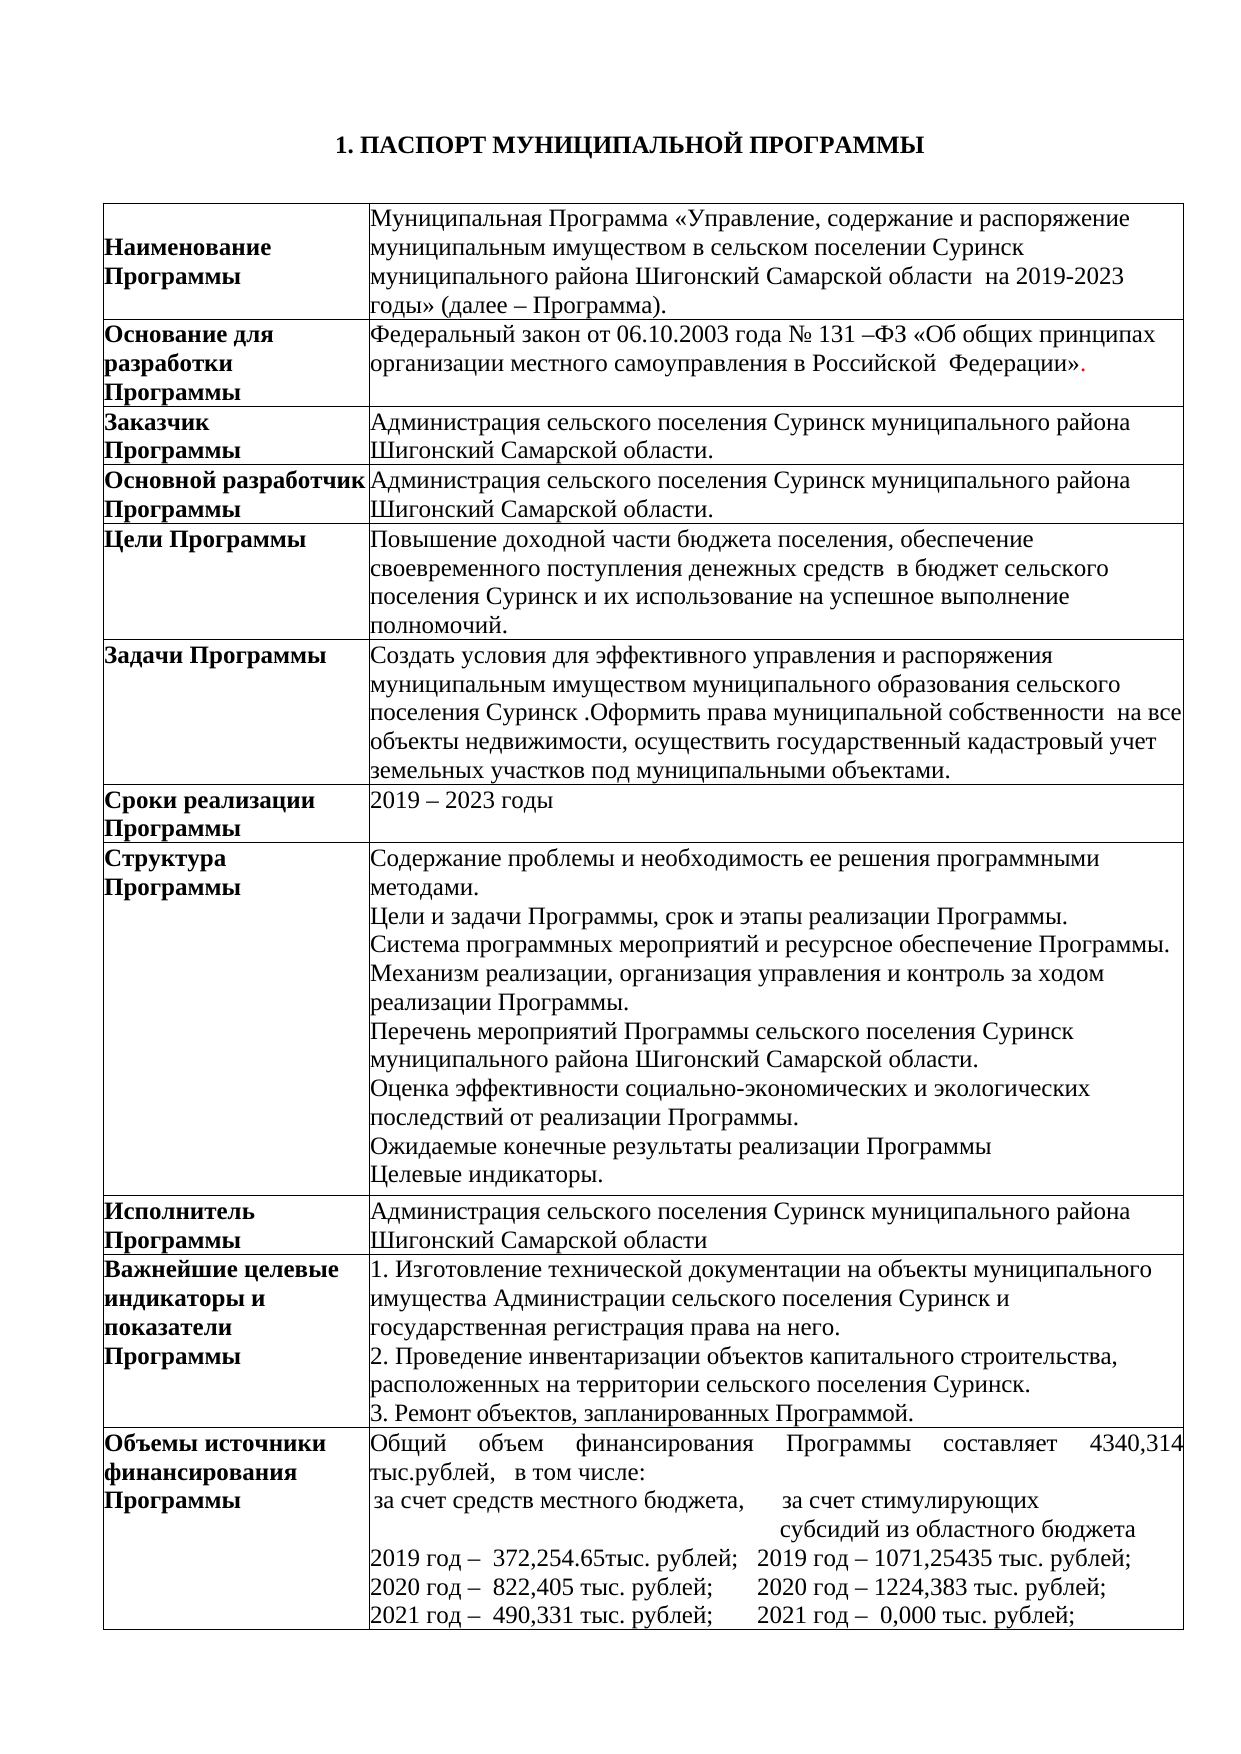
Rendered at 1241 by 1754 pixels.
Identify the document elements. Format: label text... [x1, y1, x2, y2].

table_cell Администрация сельского поселения Суринск муниципального района Шигонский Самарской области [370, 1196, 1183, 1253]
table_cell Повышение доходной части бюджета поселения, обеспечение своевременного поступления денежных средств в бюджет сельского поселения Суринск и их использование на успешное выполнение полномочий. [370, 524, 1183, 639]
table_cell 1. Изготовление технической документации на объекты муниципального имущества Администрации сельского поселения Суринск и государственная регистрация права на него. 2. Проведение инвентаризации объектов капитального строительства, расположенных на территории сельского поселения Суринск. 3. Ремонт объектов, запланированных Программой. [370, 1255, 1183, 1427]
table_cell Исполнитель Программы [104, 1196, 369, 1253]
table_cell Цели Программы [104, 524, 369, 639]
table_cell Структура Программы [104, 843, 369, 1195]
table_cell Основание для разработки Программы [104, 320, 369, 406]
table_header Наименование Программы [104, 204, 369, 318]
text 1. ПАСПОРТ МУНИЦИПАЛЬНОЙ ПРОГРАММЫ [103, 131, 1152, 159]
table_cell Заказчик Программы [104, 407, 369, 464]
table_cell Федеральный закон от 06.10.2003 года № 131 –ФЗ «Об общих принципах организации местного самоуправления в Российской Федерации». [370, 320, 1183, 406]
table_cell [104, 1428, 369, 1629]
table_cell Создать условия для эффективного управления и распоряжения муниципальным имуществом муниципального образования сельского поселения Суринск .Оформить права муниципальной собственности на все объекты недвижимости, осуществить государственный кадастровый учет земельных участков под муниципальными объектами. [370, 640, 1183, 784]
table_cell Администрация сельского поселения Суринск муниципального района Шигонский Самарской области. [370, 465, 1183, 523]
table_cell Задачи Программы [104, 640, 369, 784]
table_cell Важнейшие целевые индикаторы и показатели Программы [104, 1255, 369, 1427]
table_cell Сроки реализации Программы [104, 785, 369, 842]
table_cell Администрация сельского поселения Суринск муниципального района Шигонский Самарской области. [370, 407, 1183, 464]
table_cell 2019 – 2023 годы [370, 785, 1183, 842]
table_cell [370, 1428, 1183, 1629]
table_cell Содержание проблемы и необходимость ее решения программными методами. Цели и задачи Программы, срок и этапы реализации Программы. Система программных мероприятий и ресурсное обеспечение Программы. Механизм реализации, организация управления и контроль за ходом реализации Программы. Перечень мероприятий Программы сельского поселения Суринск муниципального района Шигонский Самарской области. Оценка эффективности социально-экономических и экологических последствий от реализации Программы. Ожидаемые конечные результаты реализации Программы Целевые индикаторы. [370, 843, 1183, 1195]
table_cell Основной разработчик Программы [104, 465, 369, 523]
table_header Муниципальная Программа «Управление, содержание и распоряжение муниципальным имуществом в сельском поселении Суринск муниципального района Шигонский Самарской области на 2019-2023 годы» (далее – Программа). [370, 204, 1183, 318]
